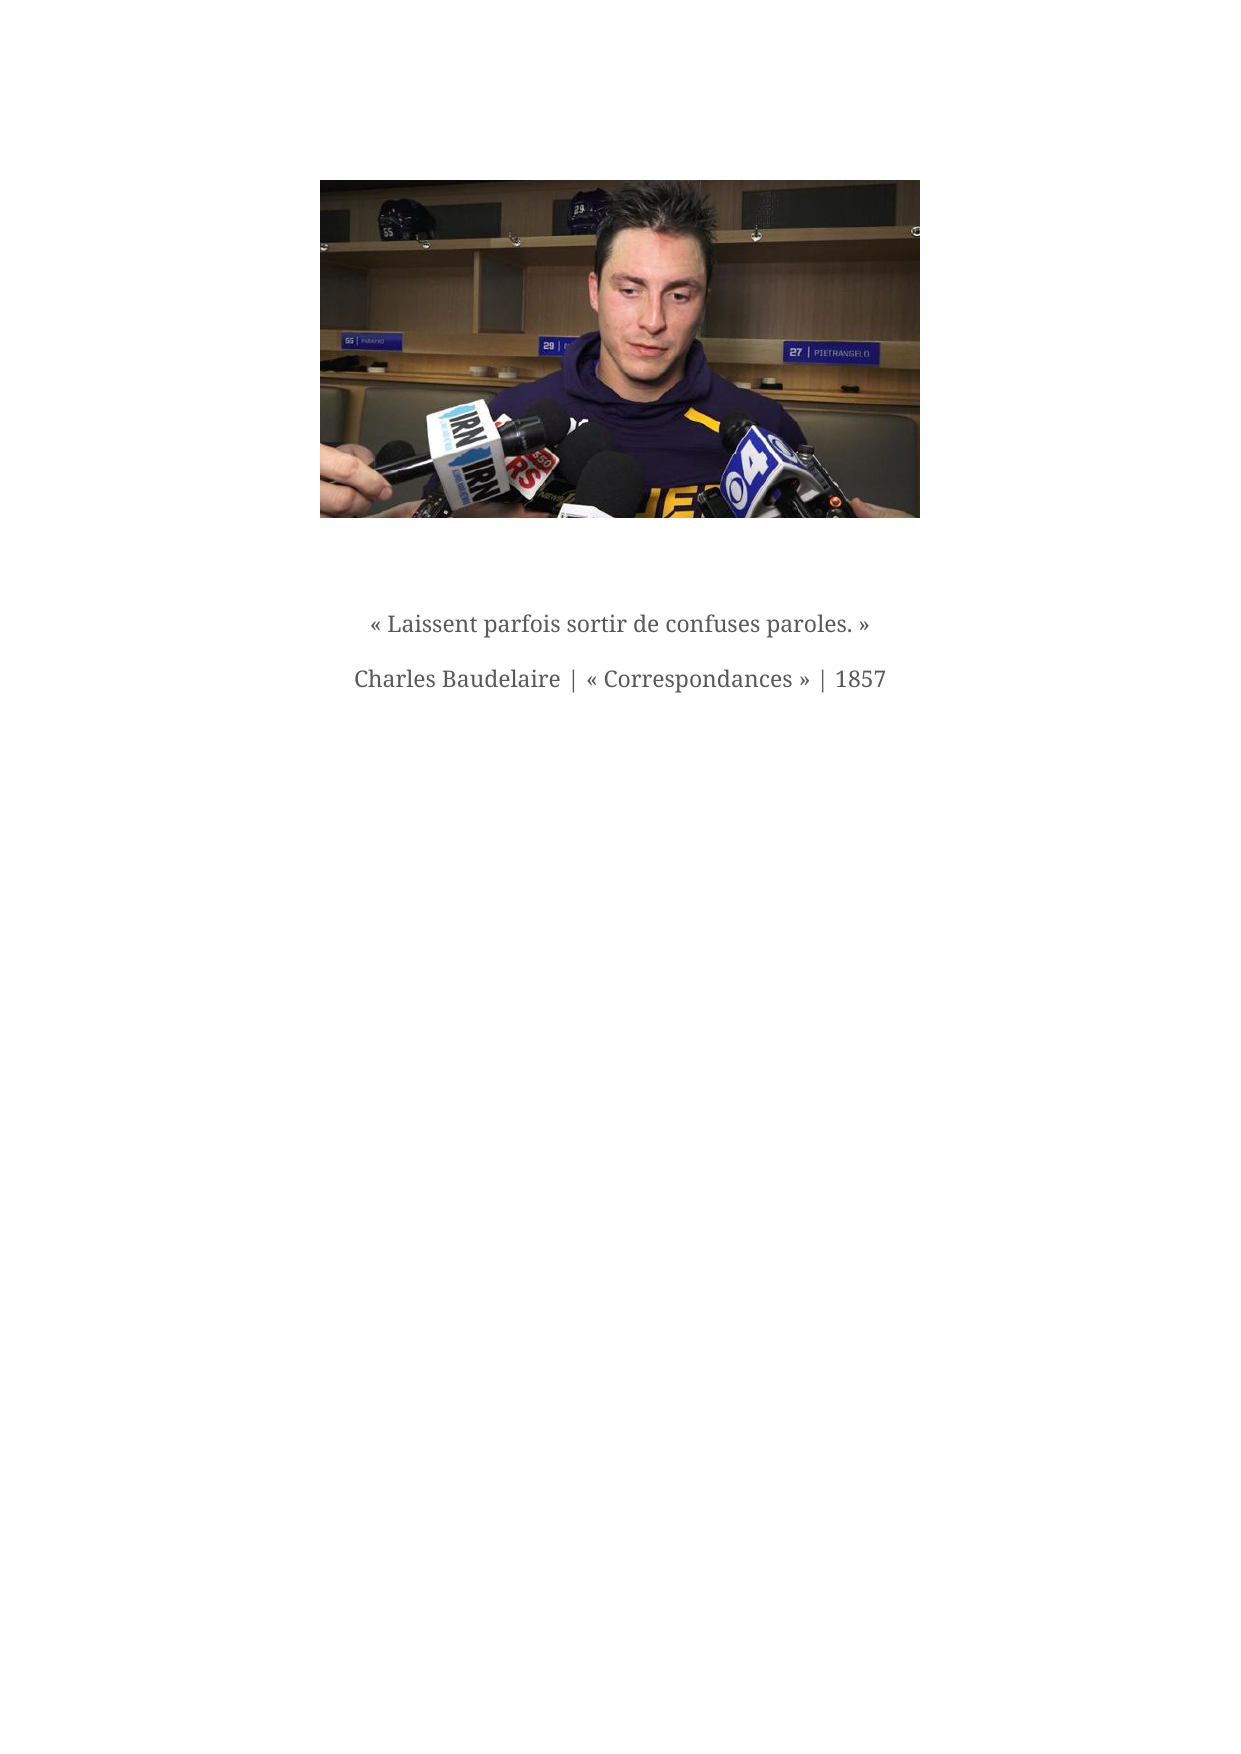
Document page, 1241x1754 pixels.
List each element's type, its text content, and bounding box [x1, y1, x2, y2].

text « Laissent parfois sortir de confuses paroles. » [187, 608, 1053, 639]
picture [320, 180, 920, 518]
text Charles Baudelaire | « Correspondances » | 1857 [187, 663, 1053, 694]
